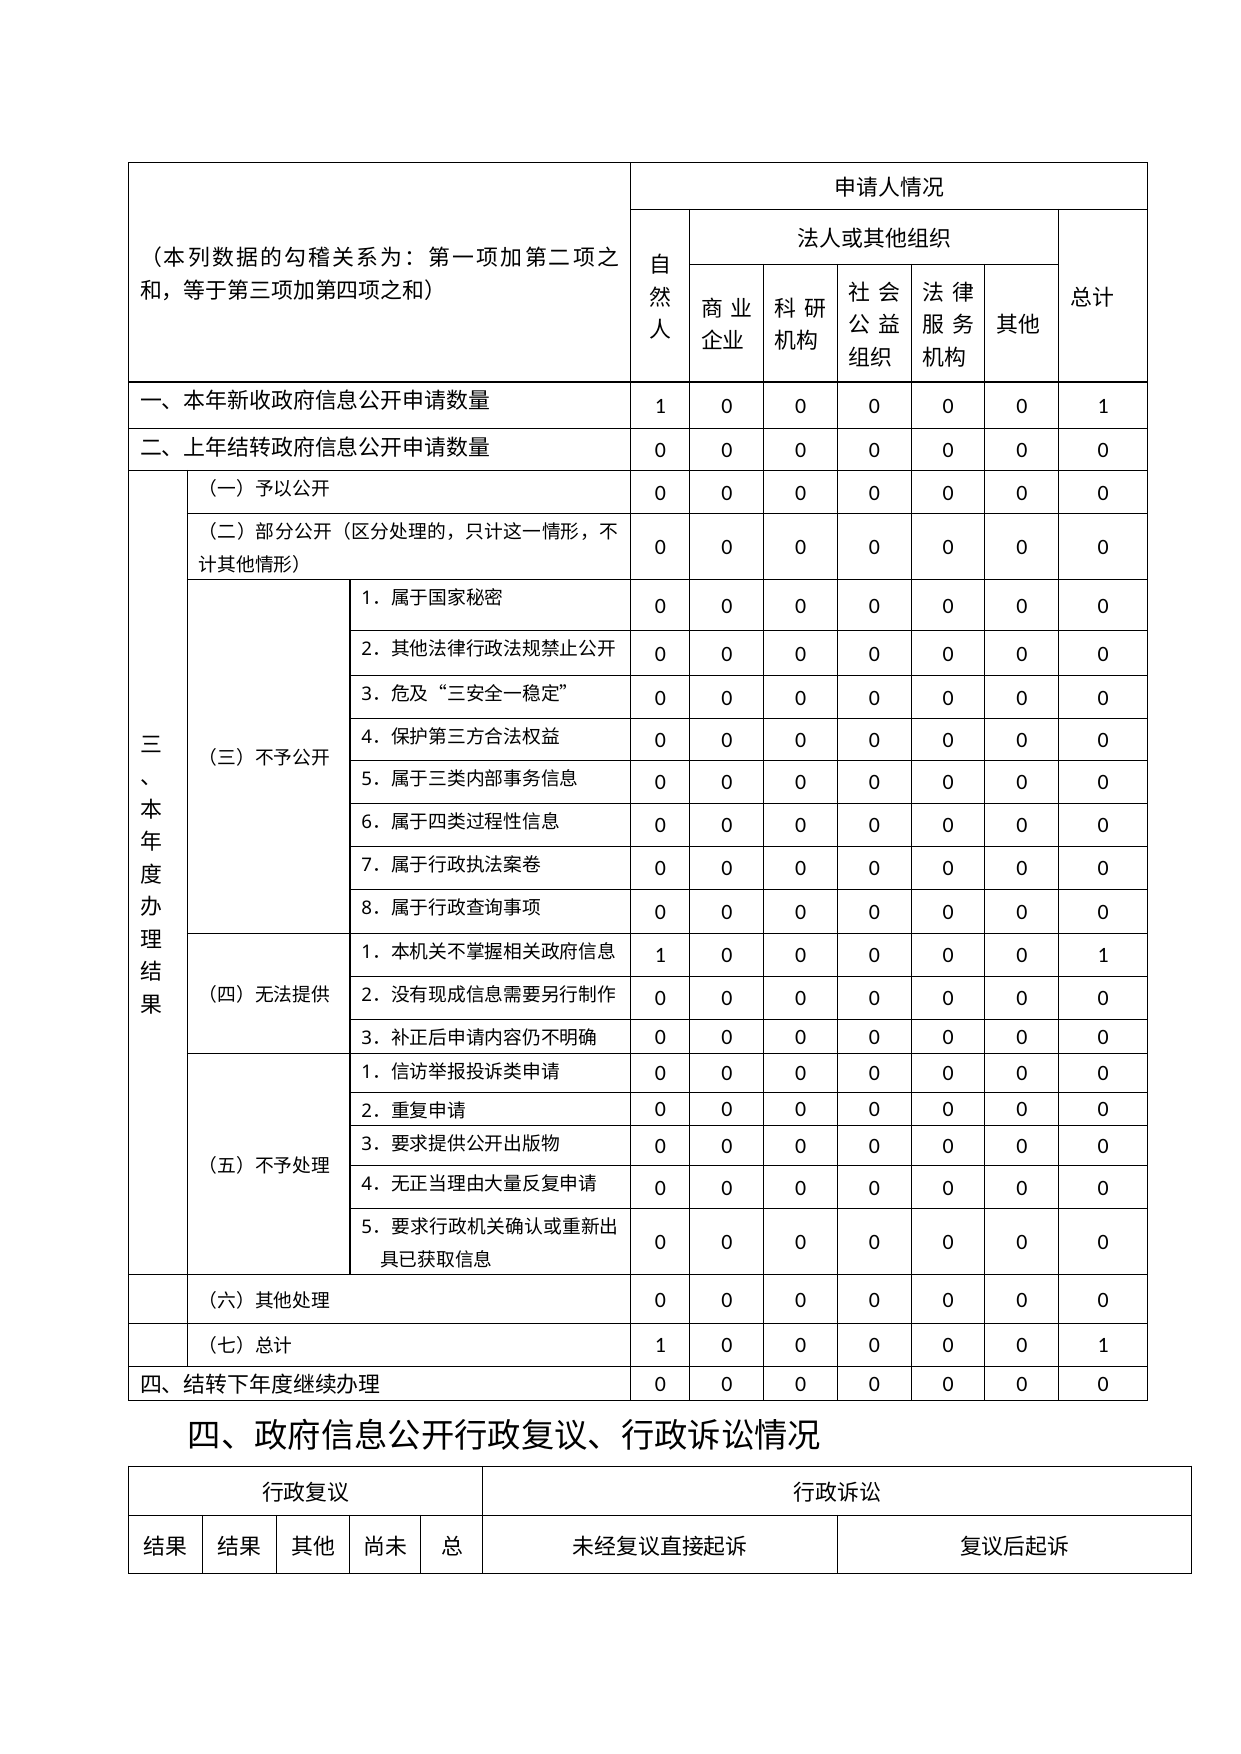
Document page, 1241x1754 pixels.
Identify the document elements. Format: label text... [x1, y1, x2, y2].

table_cell （六）其他处理 [188, 1275, 630, 1323]
table_cell 二、上年结转政府信息公开申请数量 [129, 429, 630, 470]
table_cell 0 [985, 676, 1058, 718]
table_cell 0 [838, 514, 911, 579]
table_cell 0 [1059, 761, 1147, 803]
table_cell 0 [838, 1020, 911, 1053]
table_cell 0 [631, 631, 689, 675]
table_cell 0 [764, 1367, 837, 1399]
table_cell 0 [838, 761, 911, 803]
table_cell [129, 1324, 187, 1366]
table_cell 5．要求行政机关确认或重新出具已获取信息 [351, 1209, 630, 1274]
table_cell 0 [631, 1166, 689, 1208]
table_cell 1 [631, 1324, 689, 1366]
table_header 申请人情况 [631, 163, 1147, 209]
table_cell 0 [690, 383, 763, 428]
table_cell 0 [985, 719, 1058, 760]
table_cell （七）总计 [188, 1324, 630, 1366]
table_cell 0 [764, 383, 837, 428]
table_cell 0 [912, 631, 984, 675]
table_cell 尚未审结 [350, 1516, 420, 1573]
table_cell 0 [838, 1166, 911, 1208]
table_cell 0 [1059, 429, 1147, 470]
table_cell 法律服务机构 [912, 265, 984, 381]
table_cell 0 [838, 1126, 911, 1165]
table_cell 其他结果 [277, 1516, 349, 1573]
table_cell 0 [912, 471, 984, 513]
table_cell 0 [1059, 1166, 1147, 1208]
table_cell 未经复议直接起诉 [483, 1516, 837, 1573]
table_cell 1．属于国家秘密 [351, 580, 630, 630]
table_cell 0 [912, 676, 984, 718]
table_cell 0 [912, 847, 984, 889]
table_cell （四）无法提供 [188, 934, 349, 1053]
table_cell 0 [631, 1367, 689, 1399]
table_cell 0 [838, 429, 911, 470]
table_cell 0 [690, 1020, 763, 1053]
table_cell （一）予以公开 [188, 471, 630, 513]
table_cell 四、结转下年度继续办理 [129, 1367, 630, 1399]
table_cell 0 [985, 1166, 1058, 1208]
table_cell 0 [764, 804, 837, 846]
table_cell 0 [631, 514, 689, 579]
table_cell 0 [838, 1275, 911, 1323]
table_cell 0 [912, 1020, 984, 1053]
table_cell 0 [690, 804, 763, 846]
table_cell 0 [1059, 580, 1147, 630]
table_cell 0 [1059, 1093, 1147, 1125]
table_cell 0 [690, 977, 763, 1019]
table_cell 0 [764, 847, 837, 889]
table_cell 0 [631, 471, 689, 513]
table_cell 0 [764, 1166, 837, 1208]
table_cell 0 [1059, 719, 1147, 760]
table_header 行政复议 [129, 1467, 482, 1515]
table_cell 0 [690, 890, 763, 933]
table_cell 0 [912, 429, 984, 470]
table_cell 3．补正后申请内容仍不明确 [351, 1020, 630, 1053]
table_cell 0 [912, 1054, 984, 1092]
table_cell 0 [631, 719, 689, 760]
table_cell 0 [838, 676, 911, 718]
table_cell 0 [631, 1126, 689, 1165]
table_cell 自然人 [631, 210, 689, 381]
table_cell 1．信访举报投诉类申请 [351, 1054, 630, 1092]
table_cell 3．要求提供公开出版物 [351, 1126, 630, 1165]
table_cell 0 [838, 934, 911, 976]
table_cell 0 [631, 1209, 689, 1274]
table_cell 0 [764, 1275, 837, 1323]
table_cell 0 [690, 1275, 763, 1323]
table_cell 0 [690, 676, 763, 718]
table_cell （二）部分公开（区分处理的，只计这一情形，不计其他情形） [188, 514, 630, 579]
table_cell 0 [1059, 977, 1147, 1019]
table_cell 0 [690, 631, 763, 675]
table_cell 0 [985, 1275, 1058, 1323]
table_cell 0 [985, 1126, 1058, 1165]
table_cell 结果维持 [129, 1516, 202, 1573]
table_cell 2．其他法律行政法规禁止公开 [351, 631, 630, 675]
table_cell 0 [838, 890, 911, 933]
table_cell 4．无正当理由大量反复申请 [351, 1166, 630, 1208]
table_cell 0 [764, 580, 837, 630]
table_cell 总计 [421, 1516, 482, 1573]
table_cell （五）不予处理 [188, 1054, 349, 1274]
table_cell 0 [690, 1093, 763, 1125]
table_cell 一、本年新收政府信息公开申请数量 [129, 383, 630, 428]
table_cell 0 [690, 471, 763, 513]
table_cell 0 [912, 719, 984, 760]
table_header （本列数据的勾稽关系为：第一项加第二项之和，等于第三项加第四项之和） [129, 163, 630, 381]
table_cell 0 [690, 719, 763, 760]
table_cell 0 [912, 761, 984, 803]
table_cell 0 [912, 1367, 984, 1399]
table_cell 0 [764, 1020, 837, 1053]
table_cell 0 [690, 514, 763, 579]
table_cell 2．没有现成信息需要另行制作 [351, 977, 630, 1019]
table_cell 0 [985, 471, 1058, 513]
table_cell 0 [838, 471, 911, 513]
table_cell 0 [985, 977, 1058, 1019]
table_cell 法人或其他组织 [690, 210, 1058, 264]
table_cell 0 [1059, 890, 1147, 933]
table_cell 0 [912, 1166, 984, 1208]
table_cell 0 [631, 977, 689, 1019]
table_cell 0 [985, 383, 1058, 428]
table_cell 0 [985, 631, 1058, 675]
table_cell 0 [764, 719, 837, 760]
table_cell 0 [912, 1093, 984, 1125]
table_cell 1 [1059, 934, 1147, 976]
table_cell 0 [764, 676, 837, 718]
table_cell 0 [764, 977, 837, 1019]
table_cell 2．重复申请 [351, 1093, 630, 1125]
table_cell 0 [985, 1324, 1058, 1366]
table_cell 0 [631, 1054, 689, 1092]
table_cell 0 [838, 804, 911, 846]
table_cell 0 [631, 804, 689, 846]
table_cell 3．危及“三安全一稳定” [351, 676, 630, 718]
table_cell 0 [631, 890, 689, 933]
table_cell 0 [985, 1209, 1058, 1274]
table_cell 0 [838, 847, 911, 889]
table_cell 结果纠正 [203, 1516, 276, 1573]
table_cell 0 [690, 1209, 763, 1274]
table_cell 0 [838, 1054, 911, 1092]
table_cell 三、本年度办理结果 [129, 471, 187, 1274]
table_cell 0 [838, 1093, 911, 1125]
table_cell 0 [764, 1324, 837, 1366]
table_cell 0 [631, 1275, 689, 1323]
table_cell 0 [838, 631, 911, 675]
table_cell 0 [985, 761, 1058, 803]
table_cell 0 [764, 471, 837, 513]
table_cell 0 [1059, 1126, 1147, 1165]
table_cell 0 [912, 1209, 984, 1274]
table_cell 0 [1059, 514, 1147, 579]
table_cell 1．本机关不掌握相关政府信息 [351, 934, 630, 976]
table_cell 0 [1059, 1275, 1147, 1323]
table_cell 5．属于三类内部事务信息 [351, 761, 630, 803]
table_cell 8．属于行政查询事项 [351, 890, 630, 933]
table_cell 0 [1059, 631, 1147, 675]
table_cell 0 [1059, 847, 1147, 889]
table_cell 0 [838, 719, 911, 760]
table_cell 0 [764, 514, 837, 579]
table_cell 0 [912, 934, 984, 976]
table_cell 0 [690, 580, 763, 630]
table_cell 0 [985, 1054, 1058, 1092]
table_cell 4．保护第三方合法权益 [351, 719, 630, 760]
table_cell 0 [912, 383, 984, 428]
table_cell 0 [912, 1324, 984, 1366]
table_cell 0 [912, 977, 984, 1019]
table_cell 0 [838, 1209, 911, 1274]
table_cell 0 [1059, 1020, 1147, 1053]
table_cell 0 [631, 429, 689, 470]
table_cell 0 [985, 1093, 1058, 1125]
table_cell 0 [631, 761, 689, 803]
table_cell 0 [690, 847, 763, 889]
table_cell 7．属于行政执法案卷 [351, 847, 630, 889]
table_cell 0 [912, 1126, 984, 1165]
table_cell 0 [985, 1367, 1058, 1399]
table_cell 0 [985, 580, 1058, 630]
table_cell 0 [764, 429, 837, 470]
table_cell 0 [985, 847, 1058, 889]
table_cell 复议后起诉 [838, 1516, 1191, 1573]
table_cell 0 [690, 1054, 763, 1092]
table_cell 1 [631, 934, 689, 976]
table_cell 0 [985, 804, 1058, 846]
table_cell 0 [631, 676, 689, 718]
table_cell 0 [690, 1126, 763, 1165]
table_cell 0 [912, 890, 984, 933]
table_cell 0 [1059, 676, 1147, 718]
table_cell 0 [838, 580, 911, 630]
table_cell 其他 [985, 265, 1058, 381]
table_cell 1 [631, 383, 689, 428]
table_cell 0 [631, 847, 689, 889]
table_cell [129, 1275, 187, 1323]
table_cell 0 [764, 890, 837, 933]
table_cell 1 [1059, 1324, 1147, 1366]
table_cell 0 [838, 1367, 911, 1399]
table_cell 0 [985, 514, 1058, 579]
table_cell 0 [690, 934, 763, 976]
table_cell 社会公益组织 [838, 265, 911, 381]
table_cell 0 [912, 804, 984, 846]
table_cell 0 [764, 1209, 837, 1274]
table_cell 0 [690, 761, 763, 803]
table_cell 0 [690, 1324, 763, 1366]
table_cell 0 [1059, 1209, 1147, 1274]
table_cell 0 [1059, 1054, 1147, 1092]
table_cell 总计 [1059, 210, 1147, 381]
table_cell 0 [631, 1093, 689, 1125]
table_cell 1 [1059, 383, 1147, 428]
table_cell 0 [1059, 804, 1147, 846]
table_cell 科研机构 [764, 265, 837, 381]
table_cell 0 [985, 890, 1058, 933]
table_cell 0 [764, 761, 837, 803]
table_cell 0 [764, 1054, 837, 1092]
table_cell 0 [985, 934, 1058, 976]
table_cell 0 [764, 1093, 837, 1125]
table_cell 0 [690, 1166, 763, 1208]
table_cell 0 [912, 1275, 984, 1323]
table_cell 0 [690, 429, 763, 470]
table_cell 6．属于四类过程性信息 [351, 804, 630, 846]
table_cell 商业企业 [690, 265, 763, 381]
table_cell 0 [764, 934, 837, 976]
table_cell 0 [985, 429, 1058, 470]
text 四、政府信息公开行政复议、行政诉讼情况 [187, 1401, 1053, 1466]
table_cell 0 [912, 514, 984, 579]
table_header 行政诉讼 [483, 1467, 1191, 1515]
table_cell 0 [985, 1020, 1058, 1053]
table_cell （三）不予公开 [188, 580, 349, 933]
table_cell 0 [631, 580, 689, 630]
table_cell 0 [1059, 1367, 1147, 1399]
table_cell 0 [1059, 471, 1147, 513]
table_cell 0 [838, 1324, 911, 1366]
table_cell 0 [631, 1020, 689, 1053]
table_cell 0 [838, 383, 911, 428]
table_cell 0 [690, 1367, 763, 1399]
table_cell 0 [764, 631, 837, 675]
table_cell 0 [912, 580, 984, 630]
table_cell 0 [764, 1126, 837, 1165]
table_cell 0 [838, 977, 911, 1019]
